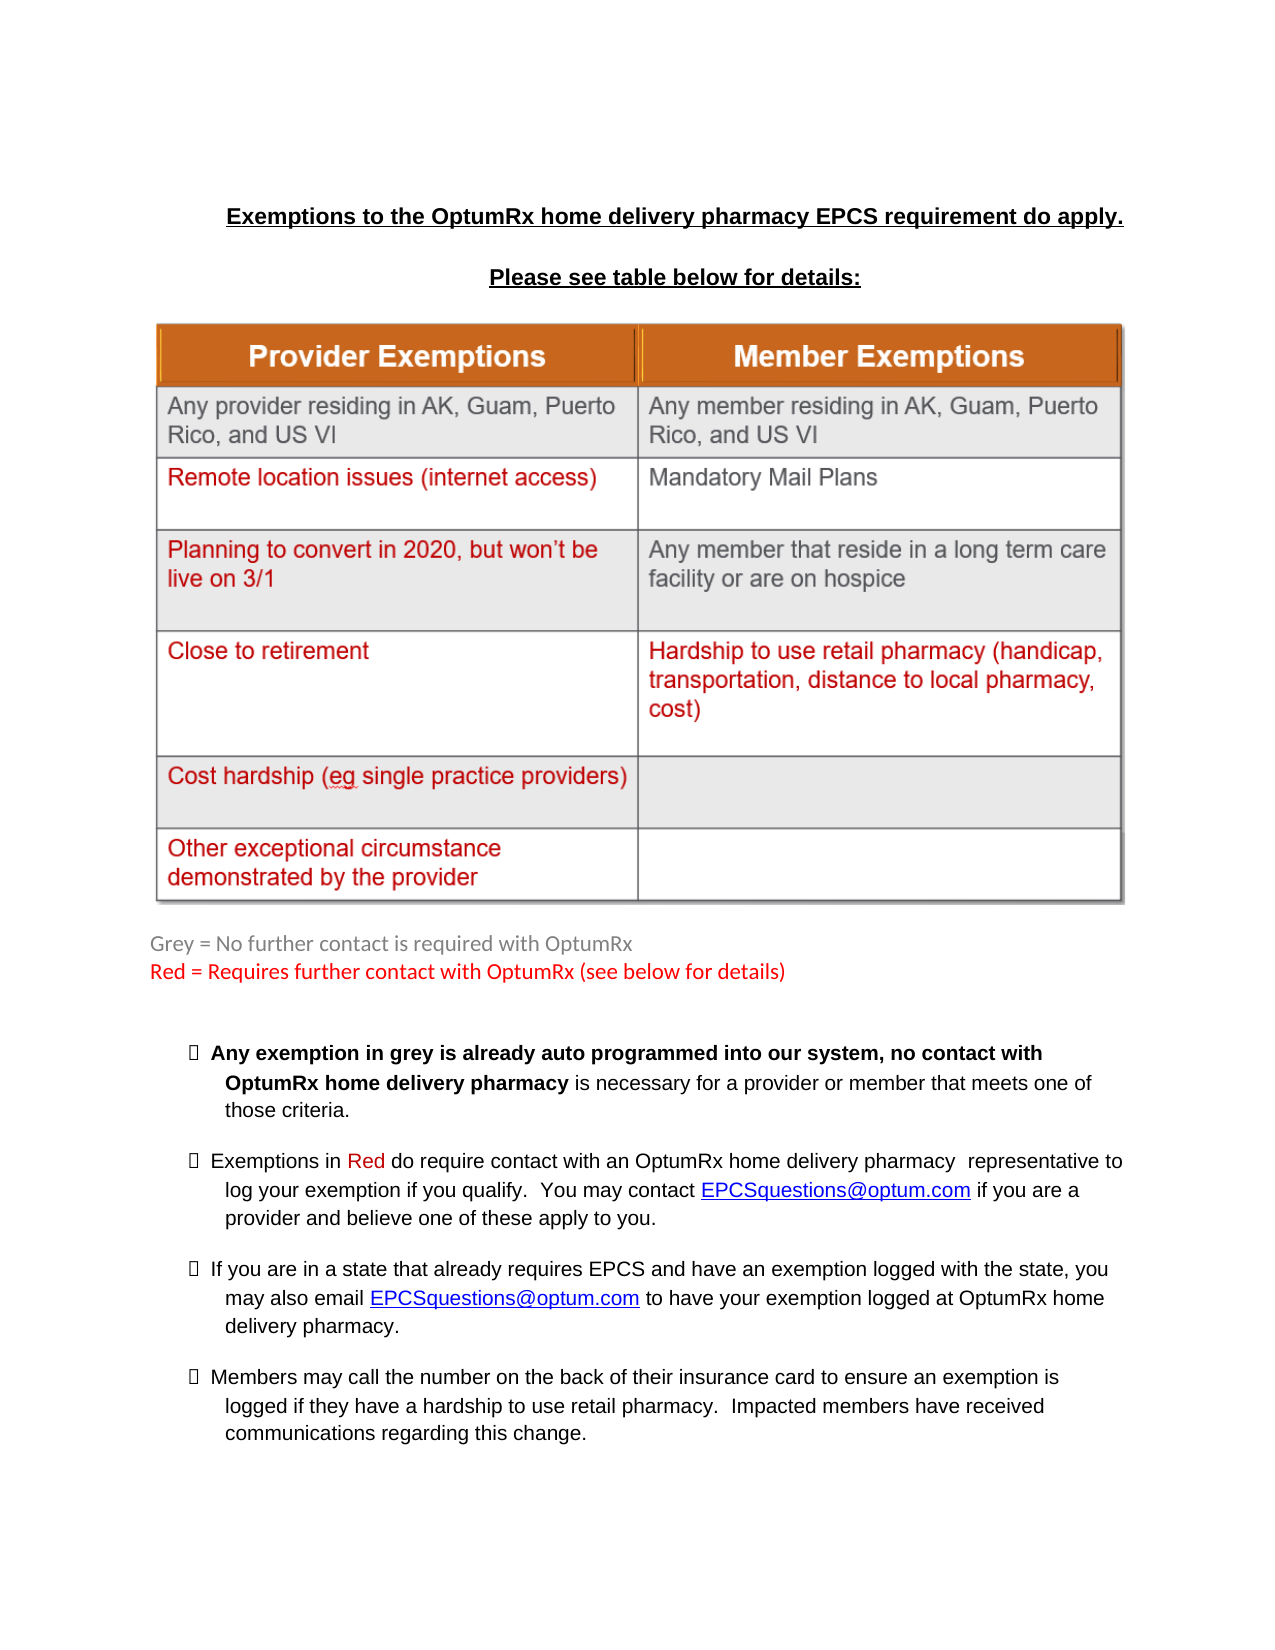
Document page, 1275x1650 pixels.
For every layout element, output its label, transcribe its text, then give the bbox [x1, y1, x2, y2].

list Exemptions to the OptumRx home delivery pharmacy EPCS requirement do apply. Please see table below for details: [225, 203, 1125, 290]
text Red = Requires further contact with OptumRx (see below for details) [150, 957, 1125, 985]
list  Any exemption in grey is already auto programmed into our system, no contact with OptumRx home delivery pharmacy is necessary for a provider or member that meets one of those criteria. [187, 1038, 1125, 1122]
picture [150, 314, 1125, 905]
list  Exemptions in Red do require contact with an OptumRx home delivery pharmacy representative to log your exemption if you qualify. You may contact EPCSquestions@optum.com if you are a provider and believe one of these apply to you. [187, 1146, 1125, 1229]
list  Members may call the number on the back of their insurance card to ensure an exemption is logged if they have a hardship to use retail pharmacy. Impacted members have received communications regarding this change. [187, 1362, 1125, 1445]
text Grey = No further contact is required with OptumRx [150, 929, 1125, 957]
list  If you are in a state that already requires EPCS and have an exemption logged with the state, you may also email EPCSquestions@optum.com to have your exemption logged at OptumRx home delivery pharmacy. [187, 1254, 1125, 1337]
